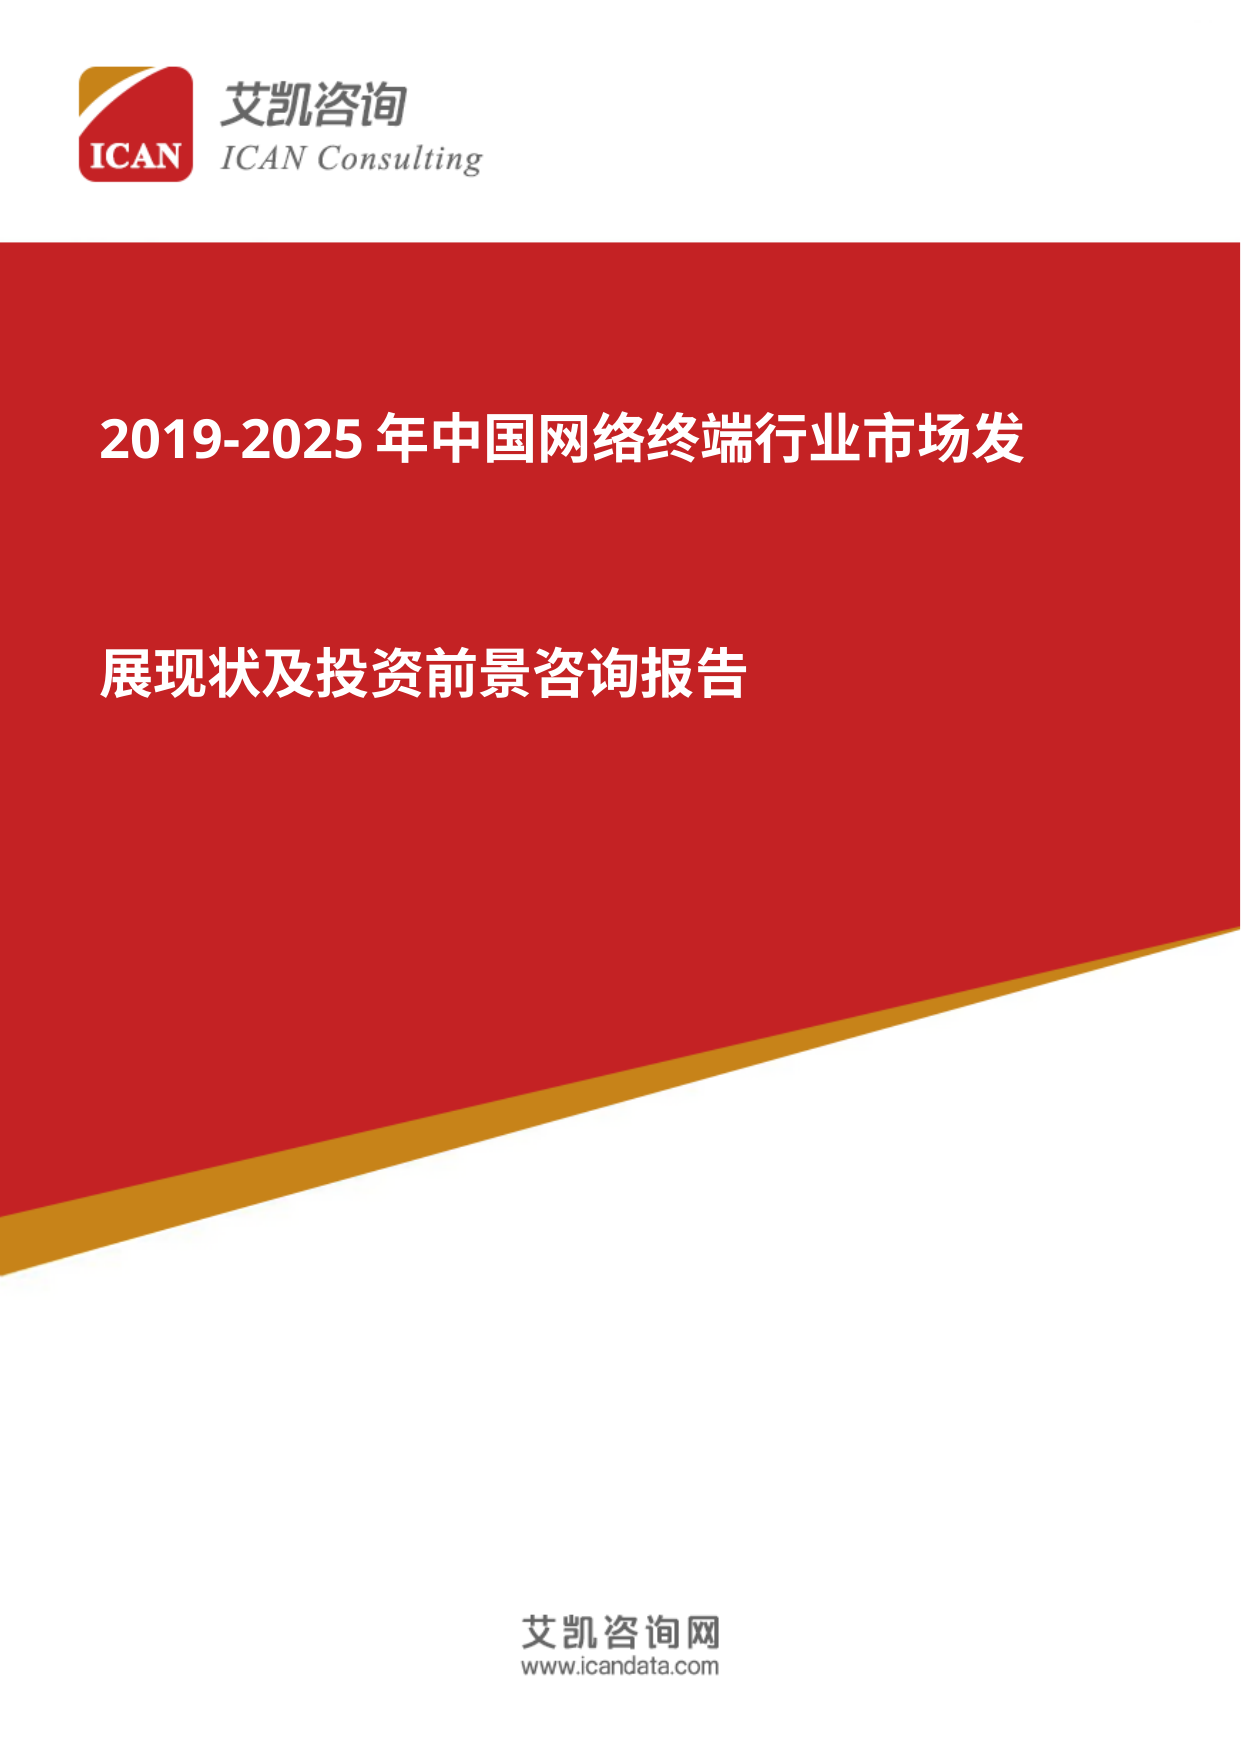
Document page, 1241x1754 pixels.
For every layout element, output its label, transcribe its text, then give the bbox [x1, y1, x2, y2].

subtitle 2019-2025年中国网络终端行业市场发展现状及投资前景咨询报告 [99, 386, 1053, 718]
picture [0, 5, 1241, 1754]
